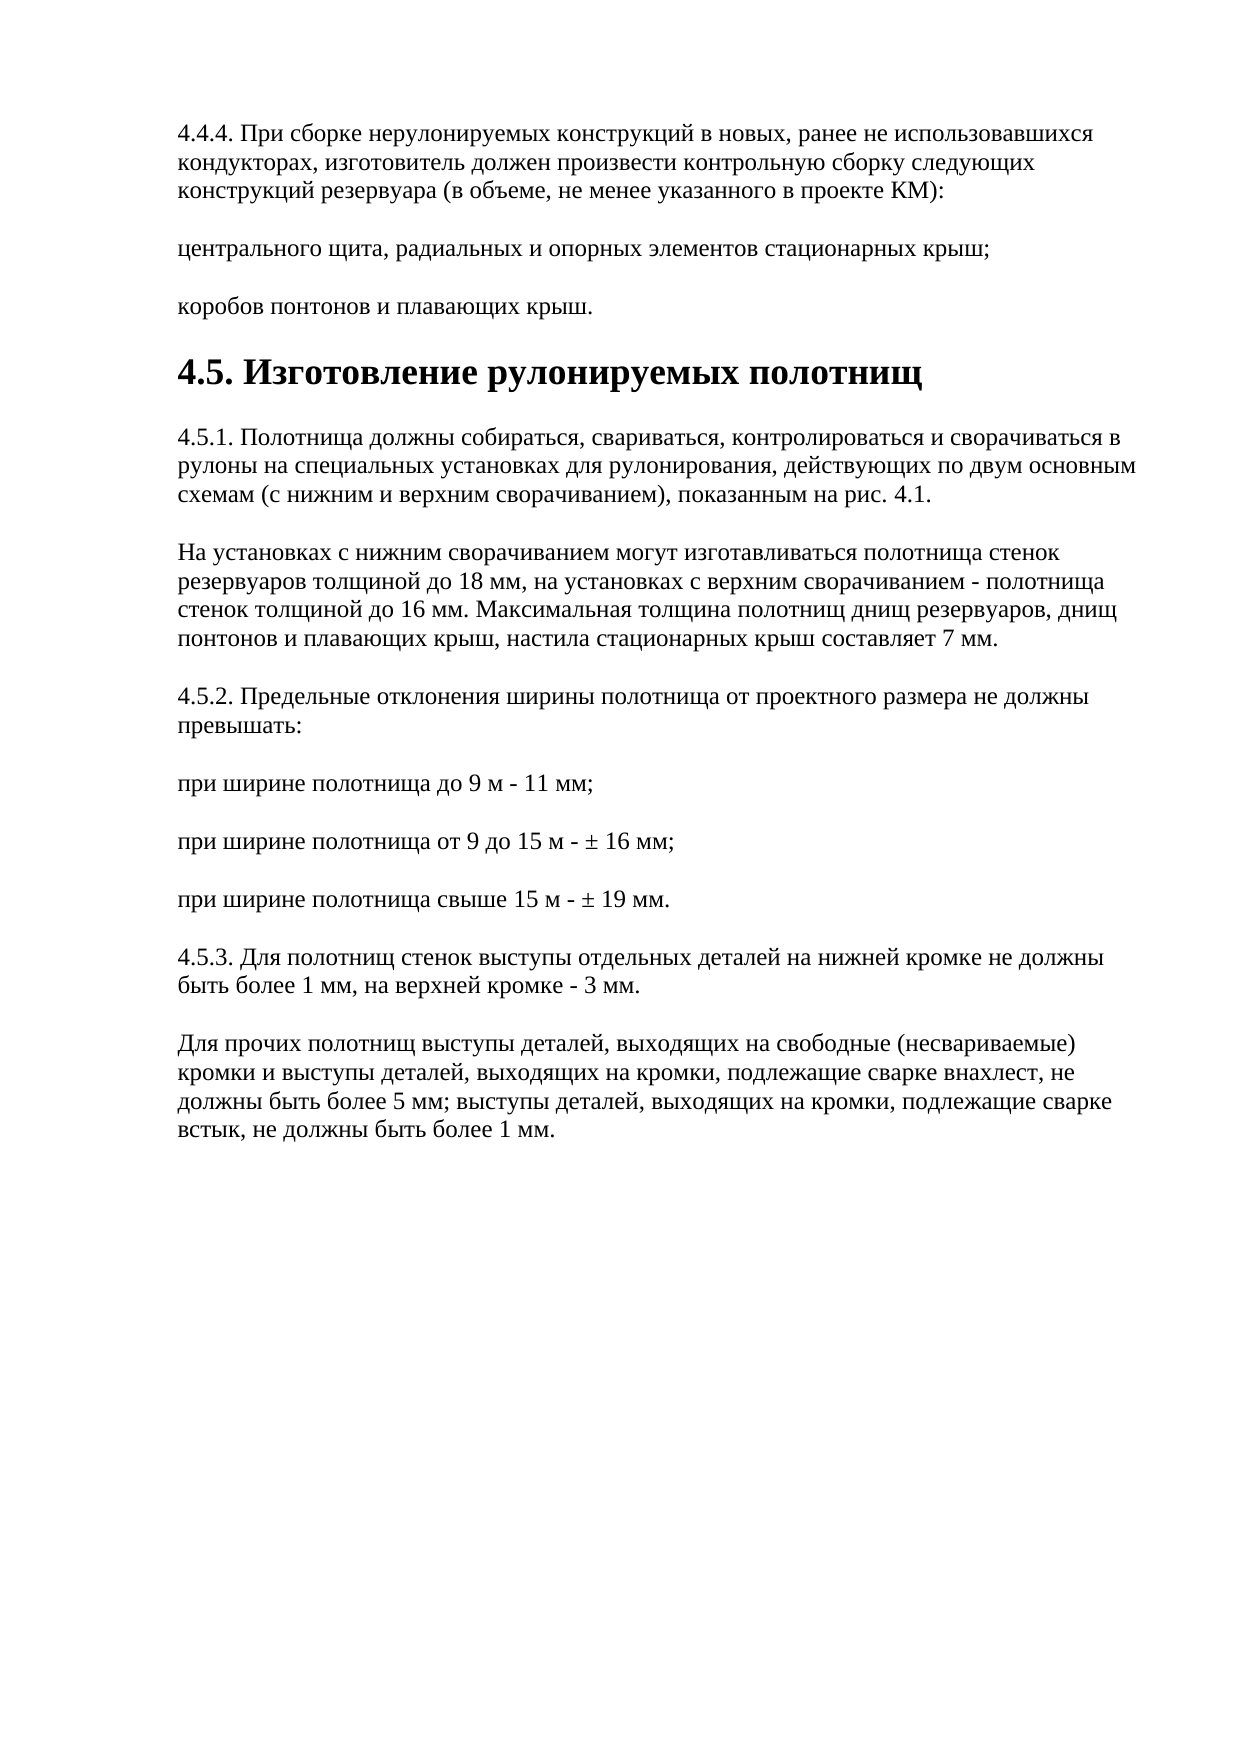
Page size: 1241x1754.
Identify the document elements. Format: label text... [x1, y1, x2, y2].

text коробов понтонов и плавающих крыш. [177, 291, 1152, 320]
text 4.5. Изготовление рулонируемых полотнищ [177, 349, 1152, 392]
text при ширине полотнища свыше 15 м - ± 19 мм. [177, 884, 1152, 912]
text Для прочих полотнищ выступы деталей, выходящих на свободные (несвариваемые) кромки и выступы деталей, выходящих на кромки, подлежащие сварке внахлест, не должны быть более 5 мм; выступы деталей, выходящих на кромки, подлежащие сварке встык, не должны быть более 1 мм. [177, 1028, 1152, 1143]
text центрального щита, радиальных и опорных элементов стационарных крыш; [177, 233, 1152, 262]
text На установках с нижним сворачиванием могут изготавливаться полотнища стенок резервуаров толщиной до 18 мм, на установках с верхним сворачиванием - полотнища стенок толщиной до 16 мм. Максимальная толщина полотнищ днищ резервуаров, днищ понтонов и плавающих крыш, настила стационарных крыш составляет 7 мм. [177, 537, 1152, 652]
text 4.5.2. Предельные отклонения ширины полотнища от проектного размера не должны превышать: [177, 681, 1152, 739]
text 4.4.4. При сборке нерулонируемых конструкций в новых, ранее не использовавшихся кондукторах, изготовитель должен произвести контрольную сборку следующих конструкций резервуара (в объеме, не менее указанного в проекте КМ): [177, 118, 1152, 204]
text при ширине полотнища до 9 м - 11 мм; [177, 768, 1152, 797]
text 4.5.3. Для полотнищ стенок выступы отдельных деталей на нижней кромке не должны быть более 1 мм, на верхней кромке - 3 мм. [177, 942, 1152, 999]
text 4.5.1. Полотнища должны собираться, свариваться, контролироваться и сворачиваться в рулоны на специальных установках для рулонирования, действующих по двум основным схемам (с нижним и верхним сворачиванием), показанным на рис. 4.1. [177, 422, 1152, 508]
text при ширине полотнища от 9 до 15 м - ± 16 мм; [177, 826, 1152, 854]
